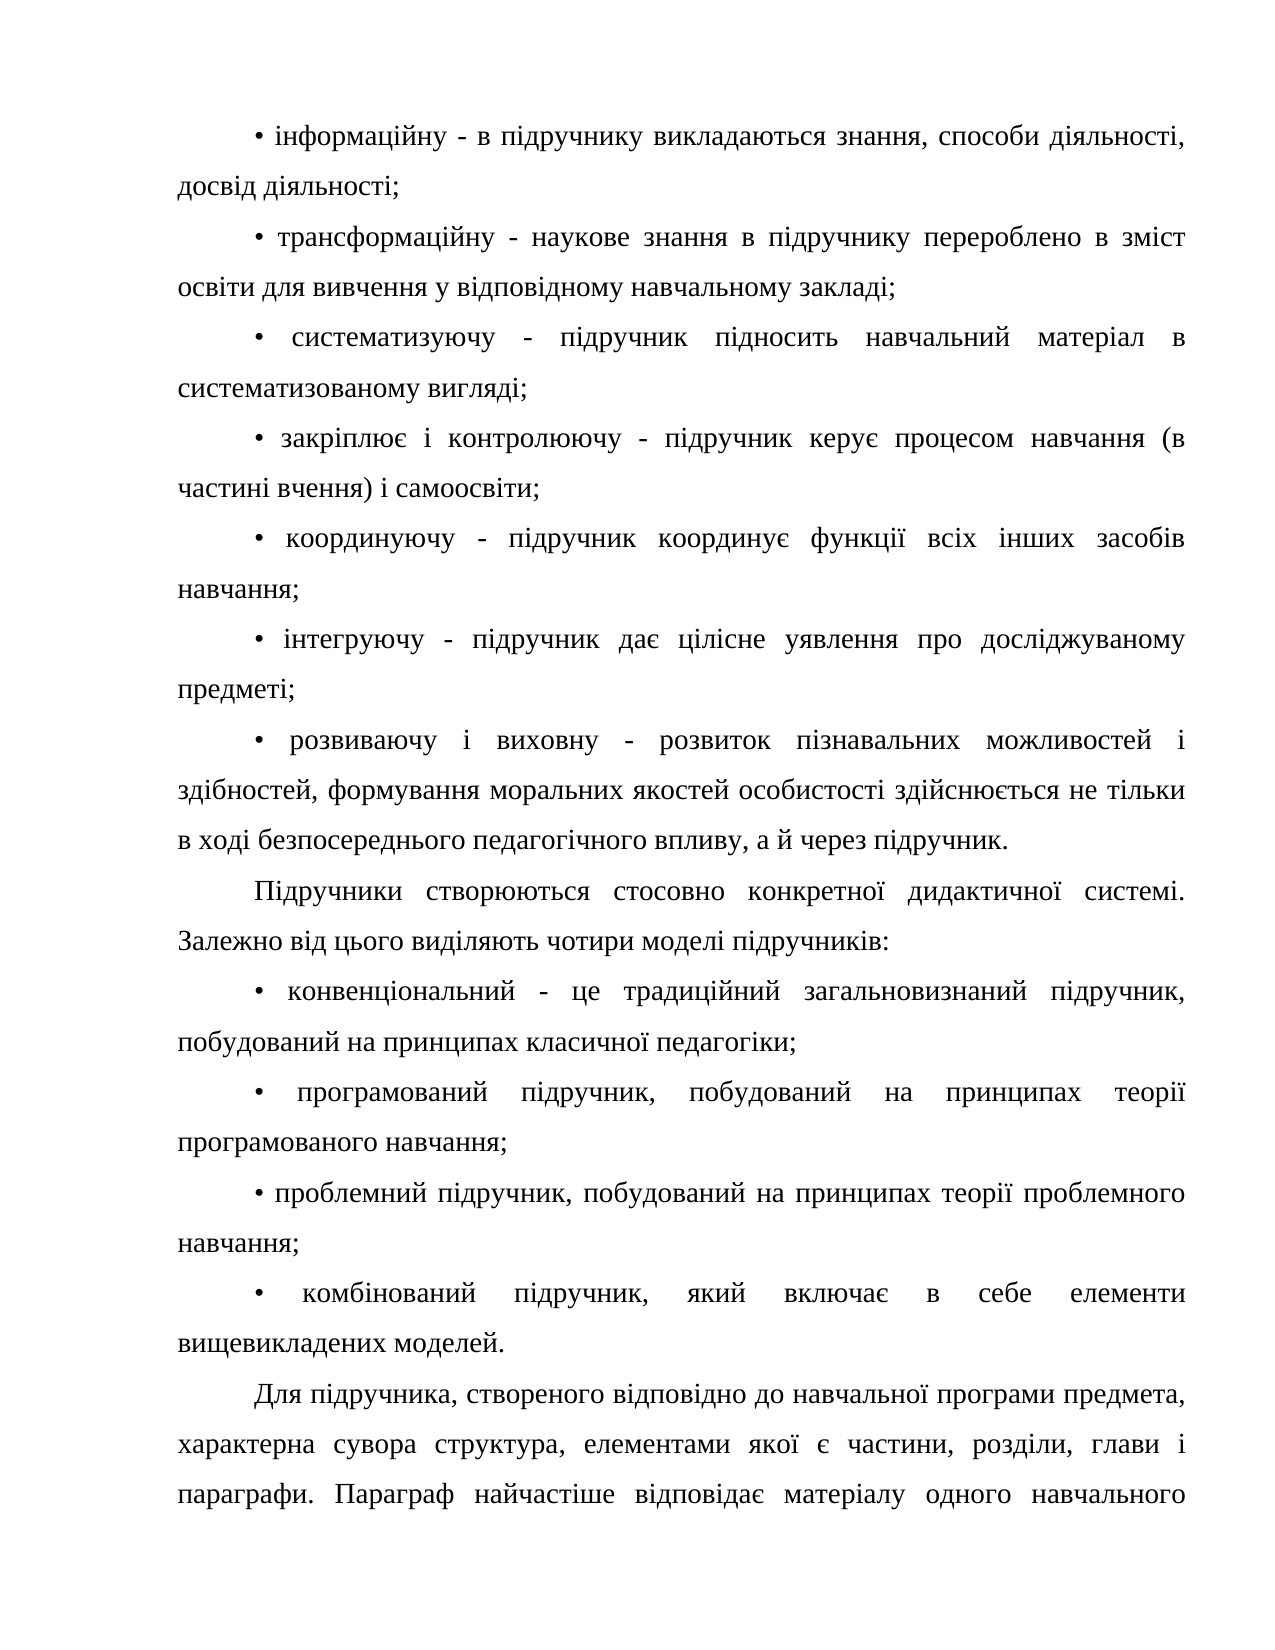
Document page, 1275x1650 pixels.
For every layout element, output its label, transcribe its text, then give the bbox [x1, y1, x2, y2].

text • трансформаційну - наукове знання в підручнику перероблено в зміст освіти для вивчення у відповідному навчальному закладі; [177, 219, 1186, 303]
text • інтегруючу - підручник дає цілісне уявлення про досліджуваному предметі; [177, 621, 1186, 705]
text • закріплює і контролюючу - підручник керує процесом навчання (в частині вчення) і самоосвіти; [177, 420, 1186, 504]
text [177, 1376, 1186, 1510]
text • систематизуючу - підручник підносить навчальний матеріал в систематизованому вигляді; [177, 319, 1186, 403]
text • програмований підручник, побудований на принципах теорії програмованого навчання; [177, 1074, 1186, 1158]
text Підручники створюються стосовно конкретної дидактичної системі. Залежно від цього виділяють чотири моделі підручників: [177, 873, 1186, 957]
text • проблемний підручник, побудований на принципах теорії проблемного навчання; [177, 1175, 1186, 1258]
text • координуючу - підручник координує функції всіх інших засобів навчання; [177, 521, 1186, 604]
text • розвиваючу і виховну - розвиток пізнавальних можливостей і здібностей, формування моральних якостей особистості здійснюється не тільки в ході безпосереднього педагогічного впливу, а й через підручник. [177, 722, 1186, 856]
text • конвенціональний - це традиційний загальновизнаний підручник, побудований на принципах класичної педагогіки; [177, 973, 1186, 1057]
text • інформаційну - в підручнику викладаються знання, способи діяльності, досвід діяльності; [177, 118, 1186, 202]
text • комбінований підручник, який включає в себе елементи вищевикладених моделей. [177, 1275, 1186, 1359]
